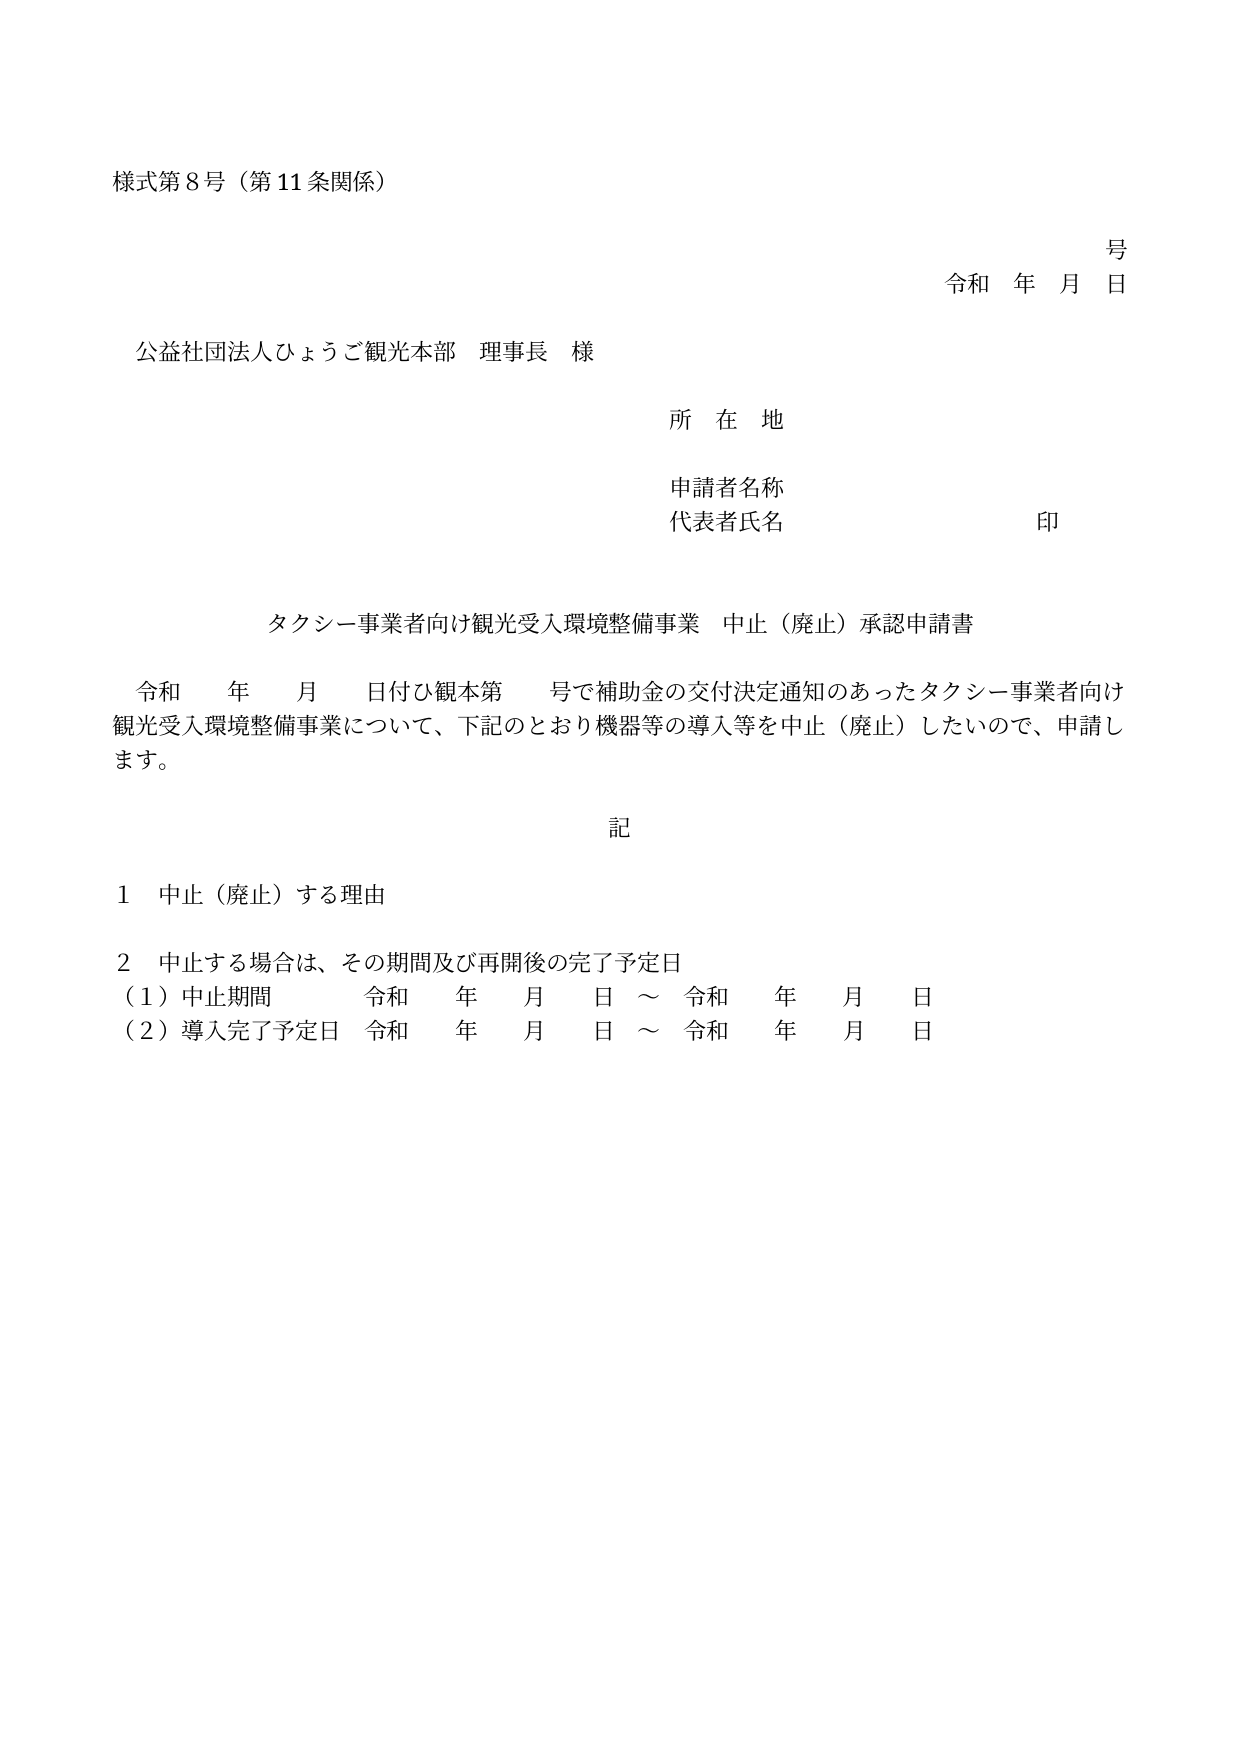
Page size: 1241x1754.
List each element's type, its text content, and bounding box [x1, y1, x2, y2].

text （１）中止期間 令和 年 月 日 ～ 令和 年 月 日 [112, 979, 1128, 1013]
text 代表者氏名 印 [112, 503, 1103, 537]
text 号 [112, 232, 1128, 266]
text 公益社団法人ひょうご観光本部 理事長 様 [112, 334, 1103, 368]
text 記 [112, 809, 1128, 843]
text 申請者名称 [112, 469, 1103, 503]
text ２ 中止する場合は、その期間及び再開後の完了予定日 [112, 945, 1128, 979]
text 令和 年 月 日 [112, 266, 1128, 300]
text 令和 年 月 日付ひ観本第 号で補助金の交付決定通知のあったタクシー事業者向け観光受入環境整備事業について、下記のとおり機器等の導入等を中止（廃止）したいので、申請します。 [112, 673, 1128, 775]
text １ 中止（廃止）する理由 [112, 877, 1128, 911]
text （２）導入完了予定日 令和 年 月 日 ～ 令和 年 月 日 [112, 1013, 1128, 1047]
text 所 在 地 [112, 402, 1103, 436]
text 様式第８号（第11条関係） [112, 164, 1128, 198]
text タクシー事業者向け観光受入環境整備事業 中止（廃止）承認申請書 [112, 605, 1128, 639]
